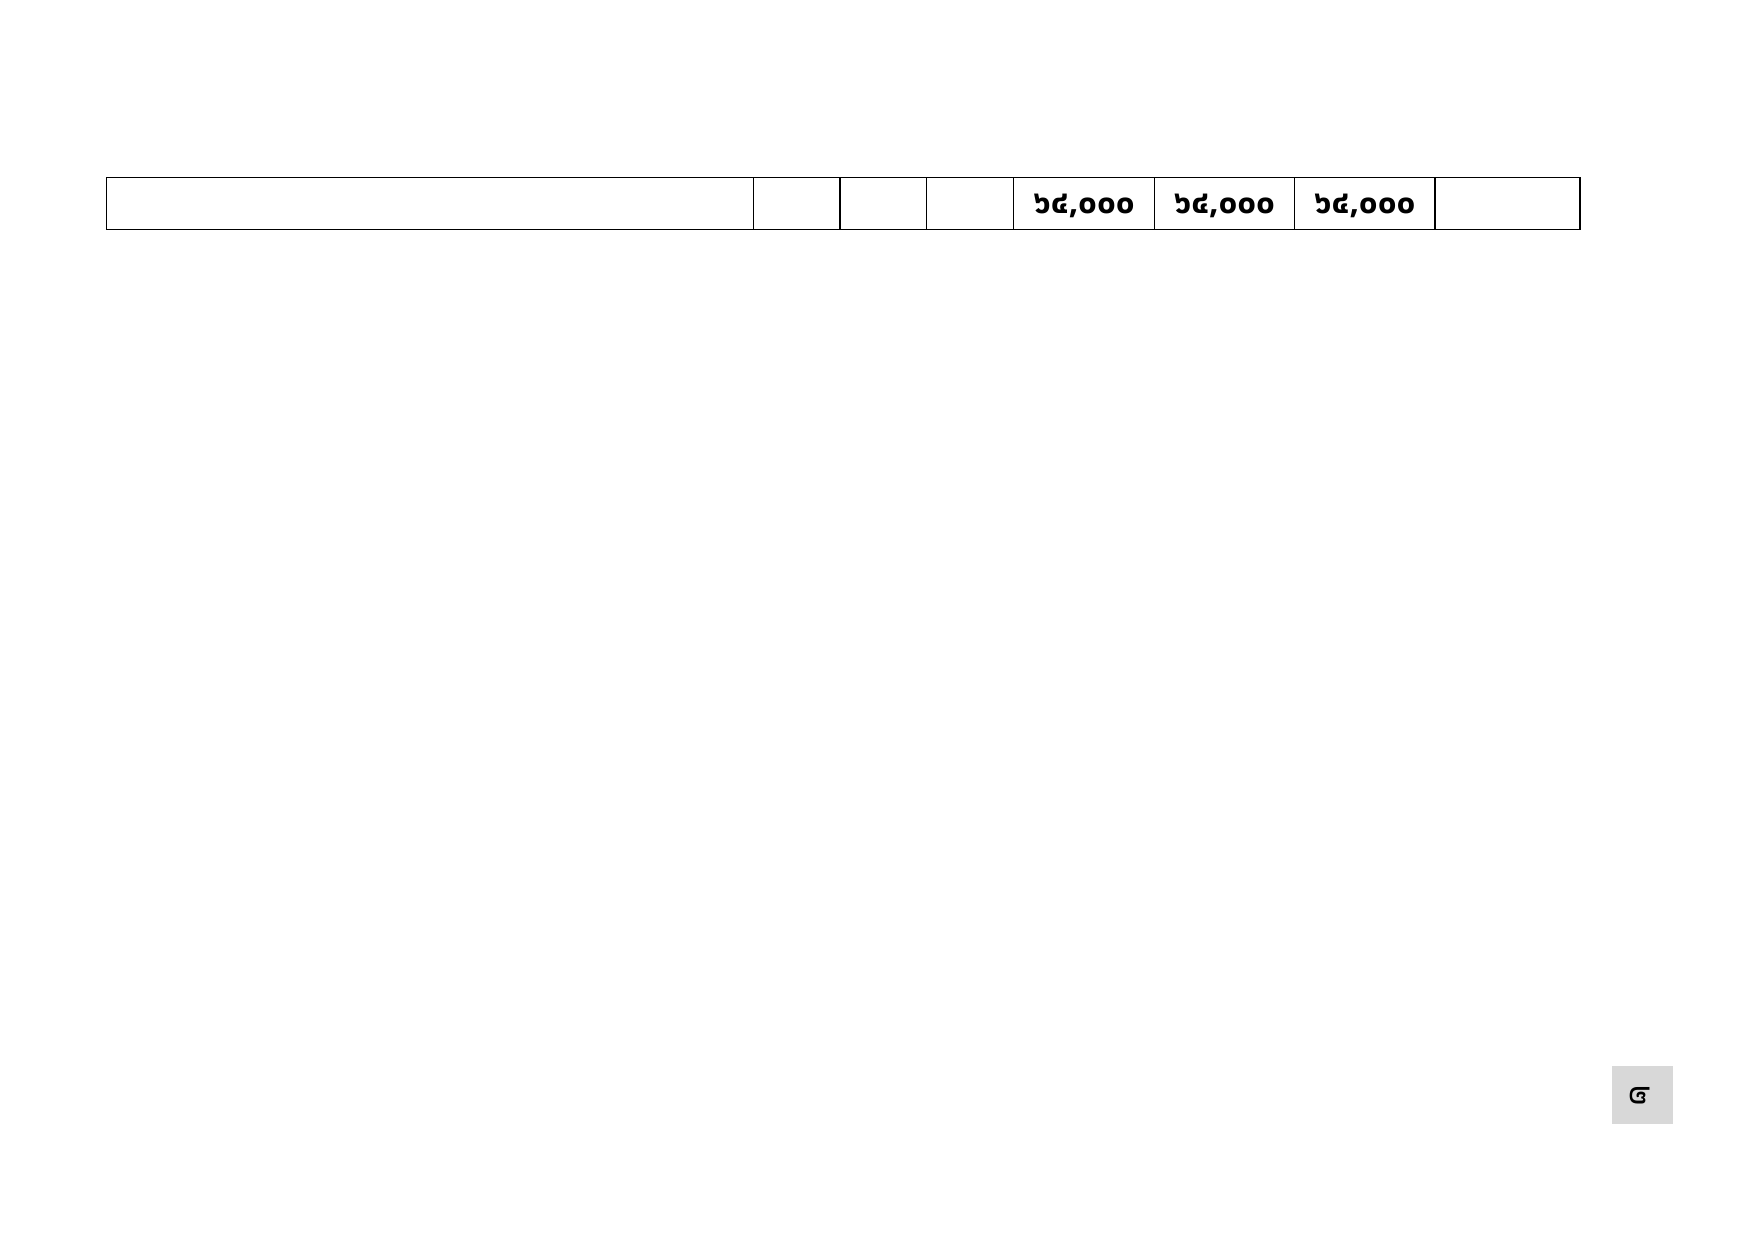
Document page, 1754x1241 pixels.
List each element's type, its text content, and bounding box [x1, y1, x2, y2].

table_cell 8๖๔,๐๐๐ [1014, 178, 1154, 229]
table_cell รวม [107, 178, 753, 229]
table_cell ๑๓ [754, 178, 839, 229]
table_cell ๑๓ [841, 178, 926, 229]
table_cell 8๖๔,๐๐๐ [1155, 178, 1294, 229]
table_cell [1436, 178, 1579, 229]
table_cell 8๖๔,๐๐๐ [1295, 178, 1434, 229]
table_cell ๑๓ [927, 178, 1013, 229]
